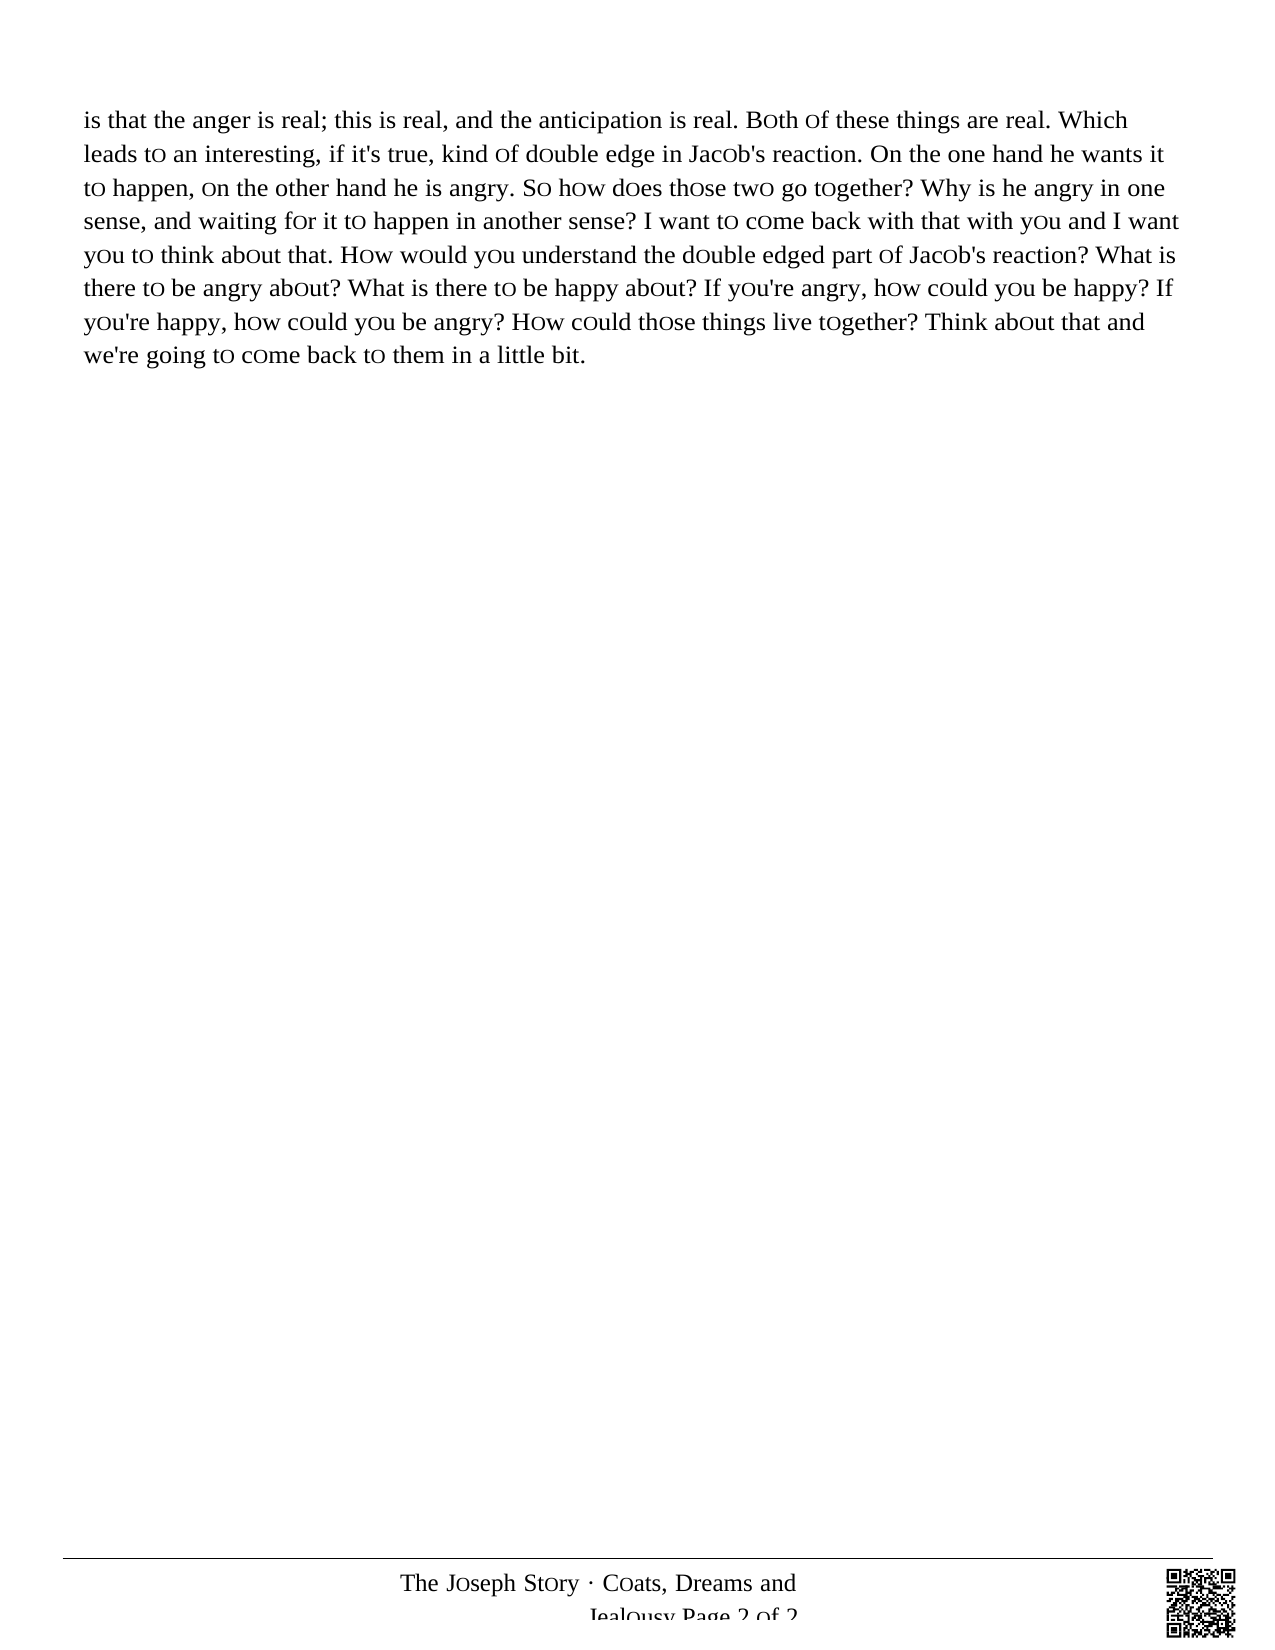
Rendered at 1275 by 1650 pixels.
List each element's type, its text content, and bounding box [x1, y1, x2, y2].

text is that the anger is real; this is real, and the anticipation is real. Both of these things are real. Which leads to an interesting, if it's true, kind of double edge in Jacob's reaction. On the one hand he wants it to happen, on the other hand he is angry. So how does those two go together? Why is he angry in one sense, and waiting for it to happen in another sense? I want to come back with that with you and I want you to think about that. How would you understand the double edged part of Jacob's reaction? What is there to be angry about? What is there to be happy about? If you're angry, how could you be happy? If you're happy, how could you be angry? How could those things live together? Think about that and we're going to come back to them in a little bit. [83, 106, 1180, 369]
